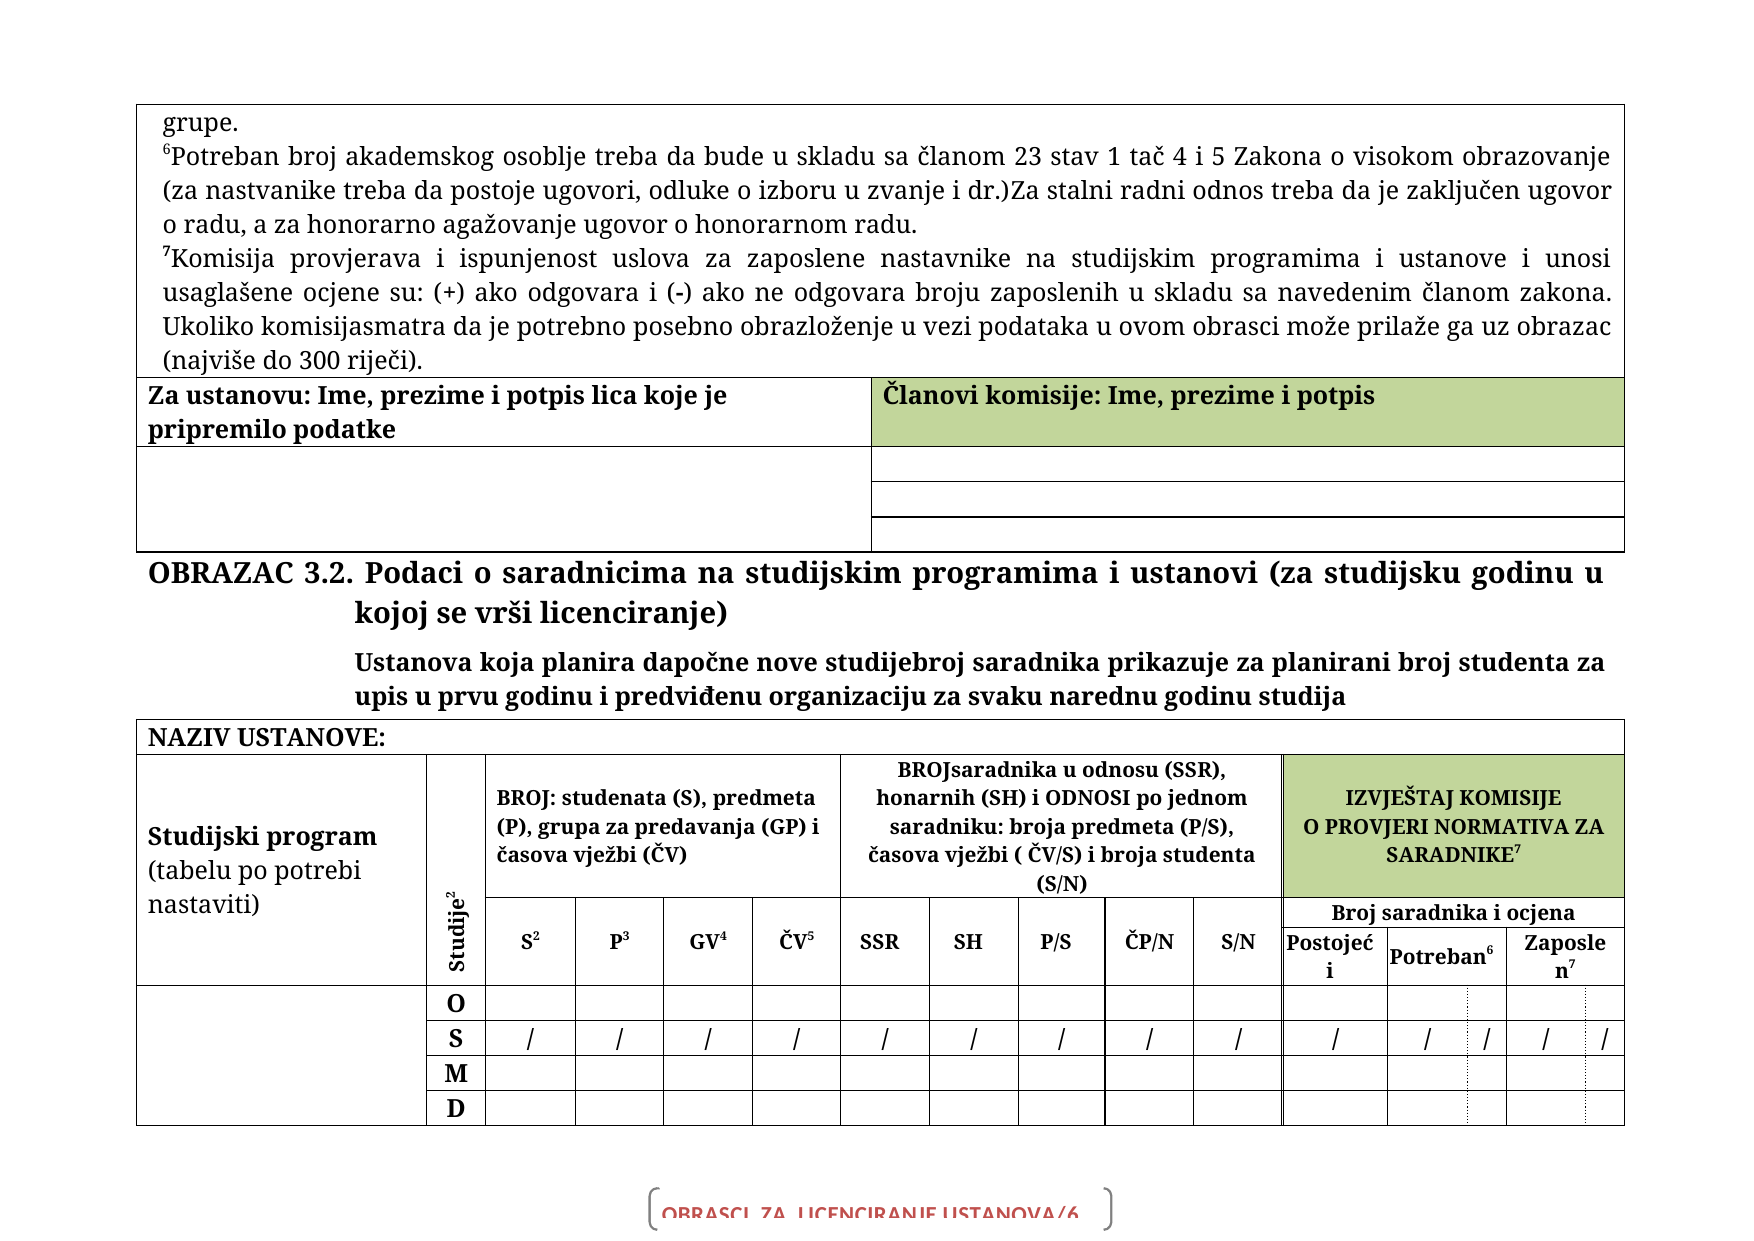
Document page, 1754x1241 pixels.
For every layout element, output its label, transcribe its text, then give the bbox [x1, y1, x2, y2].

table_cell [930, 986, 1018, 1019]
table_cell D [427, 1091, 485, 1125]
table_cell Studije2 [427, 755, 485, 984]
table_cell [872, 447, 1624, 481]
table_cell [753, 986, 840, 1019]
table_cell [1106, 986, 1193, 1019]
table_cell [664, 986, 752, 1019]
table_cell M [427, 1056, 485, 1090]
table_cell [930, 1091, 1018, 1125]
table_cell / [1507, 1021, 1585, 1055]
table_cell / [1106, 1021, 1193, 1055]
table_cell [1467, 1091, 1506, 1125]
table_cell [1106, 1091, 1193, 1125]
table_cell [576, 986, 663, 1019]
text OBRAZAC 3.2. Podaci o saradnicima na studijskim programima i ustanovi (za studijsku godinu u kojoj se vrši licenciranje) [148, 553, 1606, 632]
table_cell [753, 1056, 840, 1090]
table_cell [1106, 1056, 1193, 1090]
table_cell Potreban6 [1388, 928, 1506, 984]
table_cell / [486, 1021, 575, 1055]
table_cell [486, 1056, 575, 1090]
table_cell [137, 105, 1624, 377]
text Ustanova koja planira dapočne nove studijebroj saradnika prikazuje za planirani broj studenta za upis u prvu godinu i predviđenu organizaciju za svaku narednu godinu studija [354, 644, 1606, 712]
table_cell [1284, 1091, 1387, 1125]
table_cell Izvještaj komisije o provjeri normativa za SARADNIKE7 [1284, 755, 1624, 897]
table_cell [1194, 1056, 1281, 1090]
table_cell [1507, 986, 1585, 1019]
table_cell Zaposlen7 [1507, 928, 1624, 984]
table_cell [1019, 1091, 1104, 1125]
table_cell / [1585, 1021, 1624, 1055]
table_cell P3 [576, 898, 663, 984]
table_cell [1467, 1056, 1506, 1090]
table_cell SH [930, 898, 1018, 984]
table_cell Postojeći [1284, 928, 1387, 984]
table_cell [1585, 1056, 1624, 1090]
table_cell Članovi komisije: Ime, prezime i potpis [872, 378, 1624, 446]
table_cell O [427, 986, 485, 1019]
table_cell Za ustanovu: Ime, prezime i potpis lica koje je pripremilo podatke [137, 378, 871, 446]
table_cell [872, 482, 1624, 516]
table_cell [1388, 1091, 1467, 1125]
table_cell [486, 1091, 575, 1125]
table_cell / [1467, 1021, 1506, 1055]
table_cell [137, 986, 426, 1125]
table_cell [753, 1091, 840, 1125]
table_cell [1507, 1056, 1585, 1090]
table_cell [841, 986, 929, 1019]
table_cell ČV5 [753, 898, 840, 984]
table_cell [664, 1091, 752, 1125]
table_cell [1019, 986, 1104, 1019]
table_cell S2 [486, 898, 575, 984]
table_cell Broj saradnika i ocjena [1284, 898, 1624, 927]
table_cell [1467, 986, 1506, 1019]
table_cell [1019, 1056, 1104, 1090]
table_cell [872, 518, 1624, 551]
table_cell [1388, 1056, 1467, 1090]
table_cell / [753, 1021, 840, 1055]
table_cell / [841, 1021, 929, 1055]
table_cell ČP/N [1106, 898, 1193, 984]
table_cell / [1019, 1021, 1104, 1055]
table_cell Broj: studenata (S), predmeta (P), grupa za predavanja (GP) i časova vježbi (ČV) [486, 755, 840, 897]
table_header Naziv ustanove: [137, 720, 1624, 754]
table_cell / [930, 1021, 1018, 1055]
table_cell [930, 1056, 1018, 1090]
table_cell [137, 447, 871, 551]
table_cell / [576, 1021, 663, 1055]
table_cell S/N [1194, 898, 1281, 984]
table_cell [576, 1091, 663, 1125]
table_cell [1284, 986, 1387, 1019]
table_cell [1585, 986, 1624, 1019]
table_cell [576, 1056, 663, 1090]
table_cell / [1388, 1021, 1467, 1055]
table_cell P/S [1019, 898, 1104, 984]
table_cell [486, 986, 575, 1019]
table_cell [664, 1056, 752, 1090]
table_cell [1507, 1091, 1585, 1125]
table_cell [1194, 986, 1281, 1019]
table_cell SSR [841, 898, 929, 984]
table_cell [841, 1091, 929, 1125]
table_cell Brojsaradnika u odnosu (SSR), honarnih (SH) i odnosi po jednom saradniku: broja predmeta (P/S), časova vježbi ( ČV/S) i broja studenta (S/N) [841, 755, 1281, 897]
table_cell [1585, 1091, 1624, 1125]
table_cell GV4 [664, 898, 752, 984]
table_cell [1388, 986, 1467, 1019]
table_cell [841, 1056, 929, 1090]
table_cell S [427, 1021, 485, 1055]
table_cell / [664, 1021, 752, 1055]
table_cell [1284, 1056, 1387, 1090]
table_cell [1194, 1091, 1281, 1125]
table_cell Studijski program (tabelu po potrebi nastaviti) [137, 755, 426, 984]
table_cell / [1194, 1021, 1281, 1055]
table_cell / [1284, 1021, 1387, 1055]
